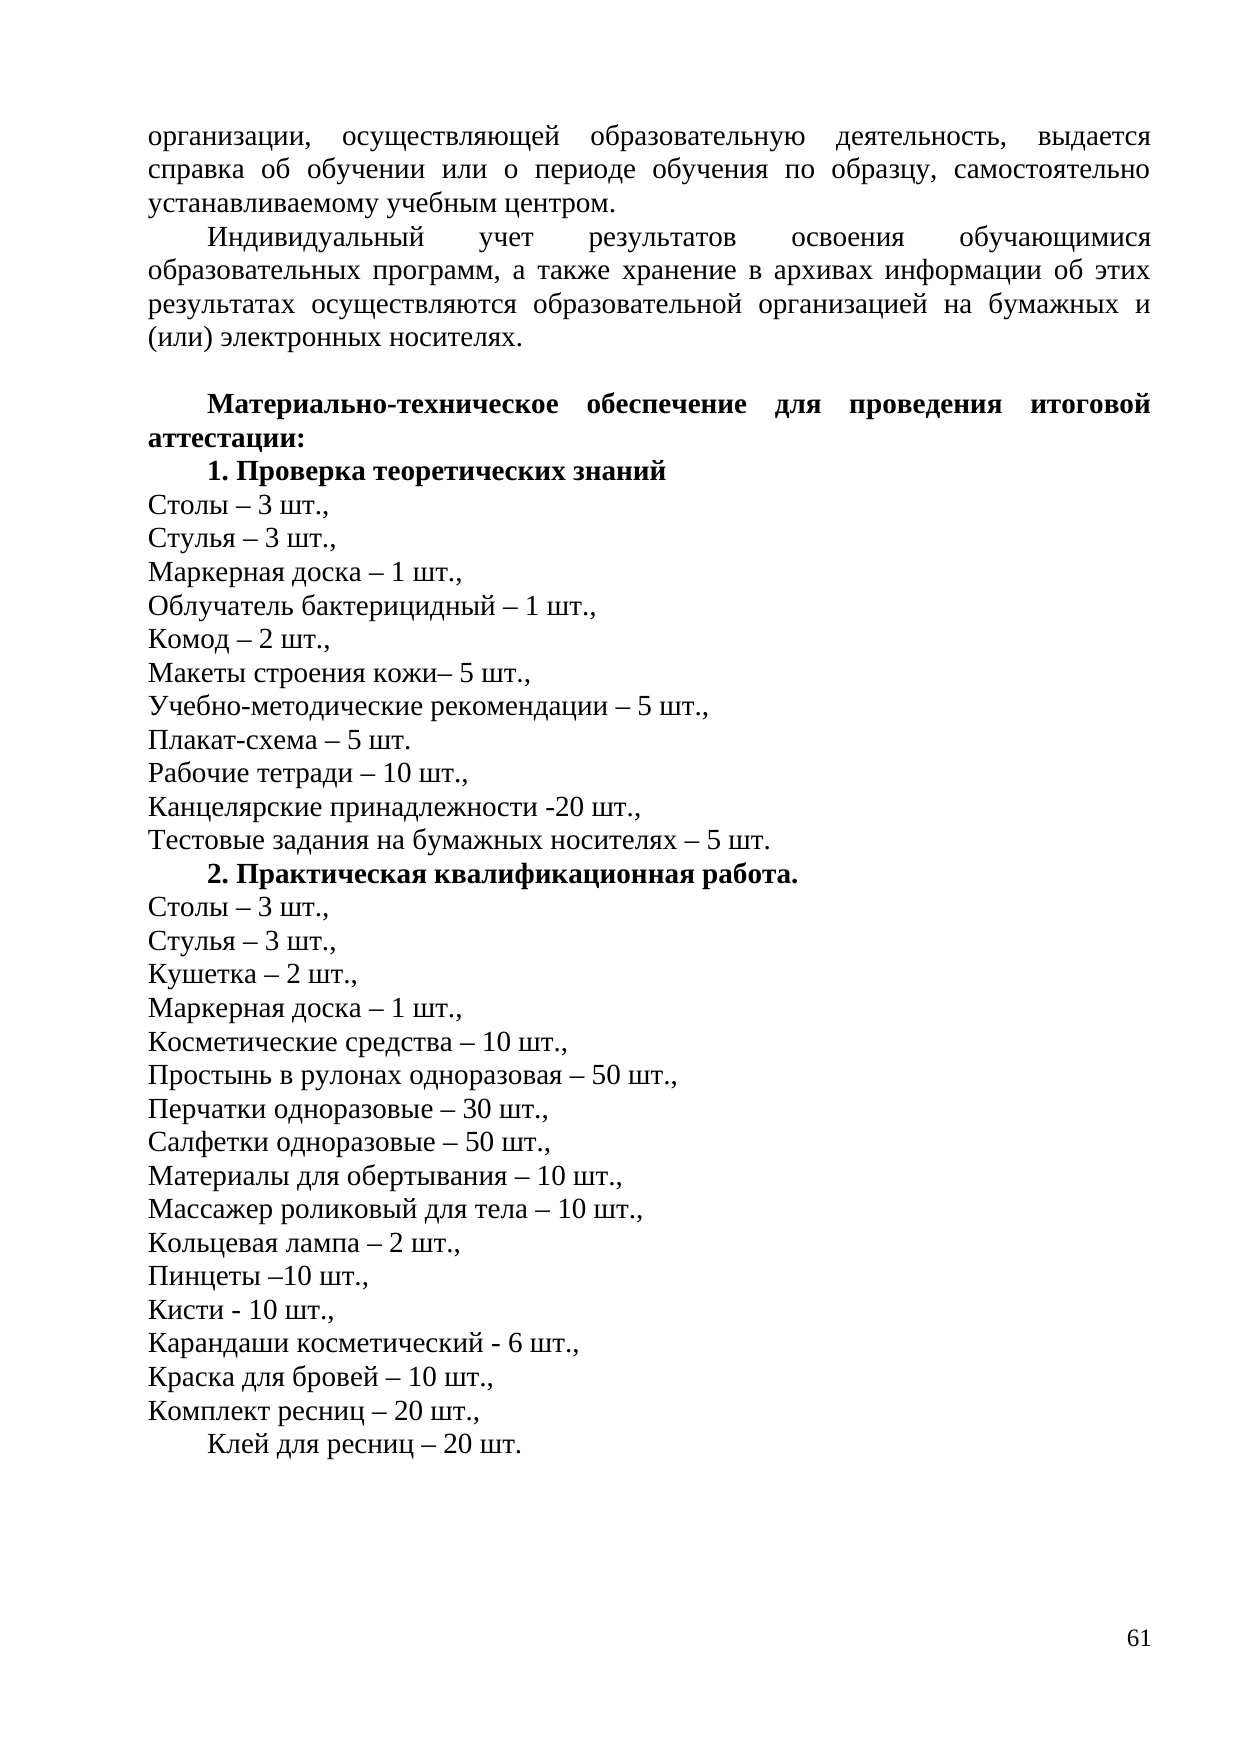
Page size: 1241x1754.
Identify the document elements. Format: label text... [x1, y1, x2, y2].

text Клей для ресниц – 20 шт. [148, 1426, 1152, 1460]
text Пинцеты –10 шт., [148, 1258, 1152, 1292]
text 2. Практическая квалификационная работа. [148, 856, 1152, 889]
text Столы – 3 шт., [148, 889, 1152, 923]
text Канцелярские принадлежности -20 шт., [148, 789, 1152, 822]
text Перчатки одноразовые – 30 шт., [148, 1091, 1152, 1124]
text Массажер роликовый для тела – 10 шт., [148, 1191, 1152, 1225]
text Тестовые задания на бумажных носителях – 5 шт. [148, 822, 1152, 856]
text Облучатель бактерицидный – 1 шт., [148, 588, 1152, 621]
text 1. Проверка теоретических знаний [148, 453, 1152, 487]
text Комод – 2 шт., [148, 621, 1152, 655]
text Учебно-методические рекомендации – 5 шт., [148, 688, 1152, 722]
text Рабочие тетради – 10 шт., [148, 755, 1152, 789]
text Материалы для обертывания – 10 шт., [148, 1158, 1152, 1191]
text Кисти - 10 шт., [148, 1292, 1152, 1326]
text Стулья – 3 шт., [148, 521, 1152, 554]
text Материально-техническое обеспечение для проведения итоговой аттестации: [148, 386, 1152, 453]
text Косметические средства – 10 шт., [148, 1024, 1152, 1057]
text Салфетки одноразовые – 50 шт., [148, 1124, 1152, 1158]
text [148, 118, 1152, 219]
text Плакат-схема – 5 шт. [148, 722, 1152, 755]
text Простынь в рулонах одноразовая – 50 шт., [148, 1057, 1152, 1091]
text Макеты строения кожи– 5 шт., [148, 655, 1152, 688]
text Столы – 3 шт., [148, 487, 1152, 521]
text Краска для бровей – 10 шт., [148, 1359, 1152, 1393]
text Маркерная доска – 1 шт., [148, 990, 1152, 1024]
text Маркерная доска – 1 шт., [148, 554, 1152, 588]
text Кольцевая лампа – 2 шт., [148, 1225, 1152, 1258]
text Комплект ресниц – 20 шт., [148, 1393, 1152, 1426]
text Карандаши косметический - 6 шт., [148, 1326, 1152, 1359]
text Стулья – 3 шт., [148, 923, 1152, 957]
text Кушетка – 2 шт., [148, 957, 1152, 990]
text Индивидуальный учет результатов освоения обучающимися образовательных программ, а также хранение в архивах информации об этих результатах осуществляются образовательной организацией на бумажных и (или) электронных носителях. [148, 219, 1152, 353]
